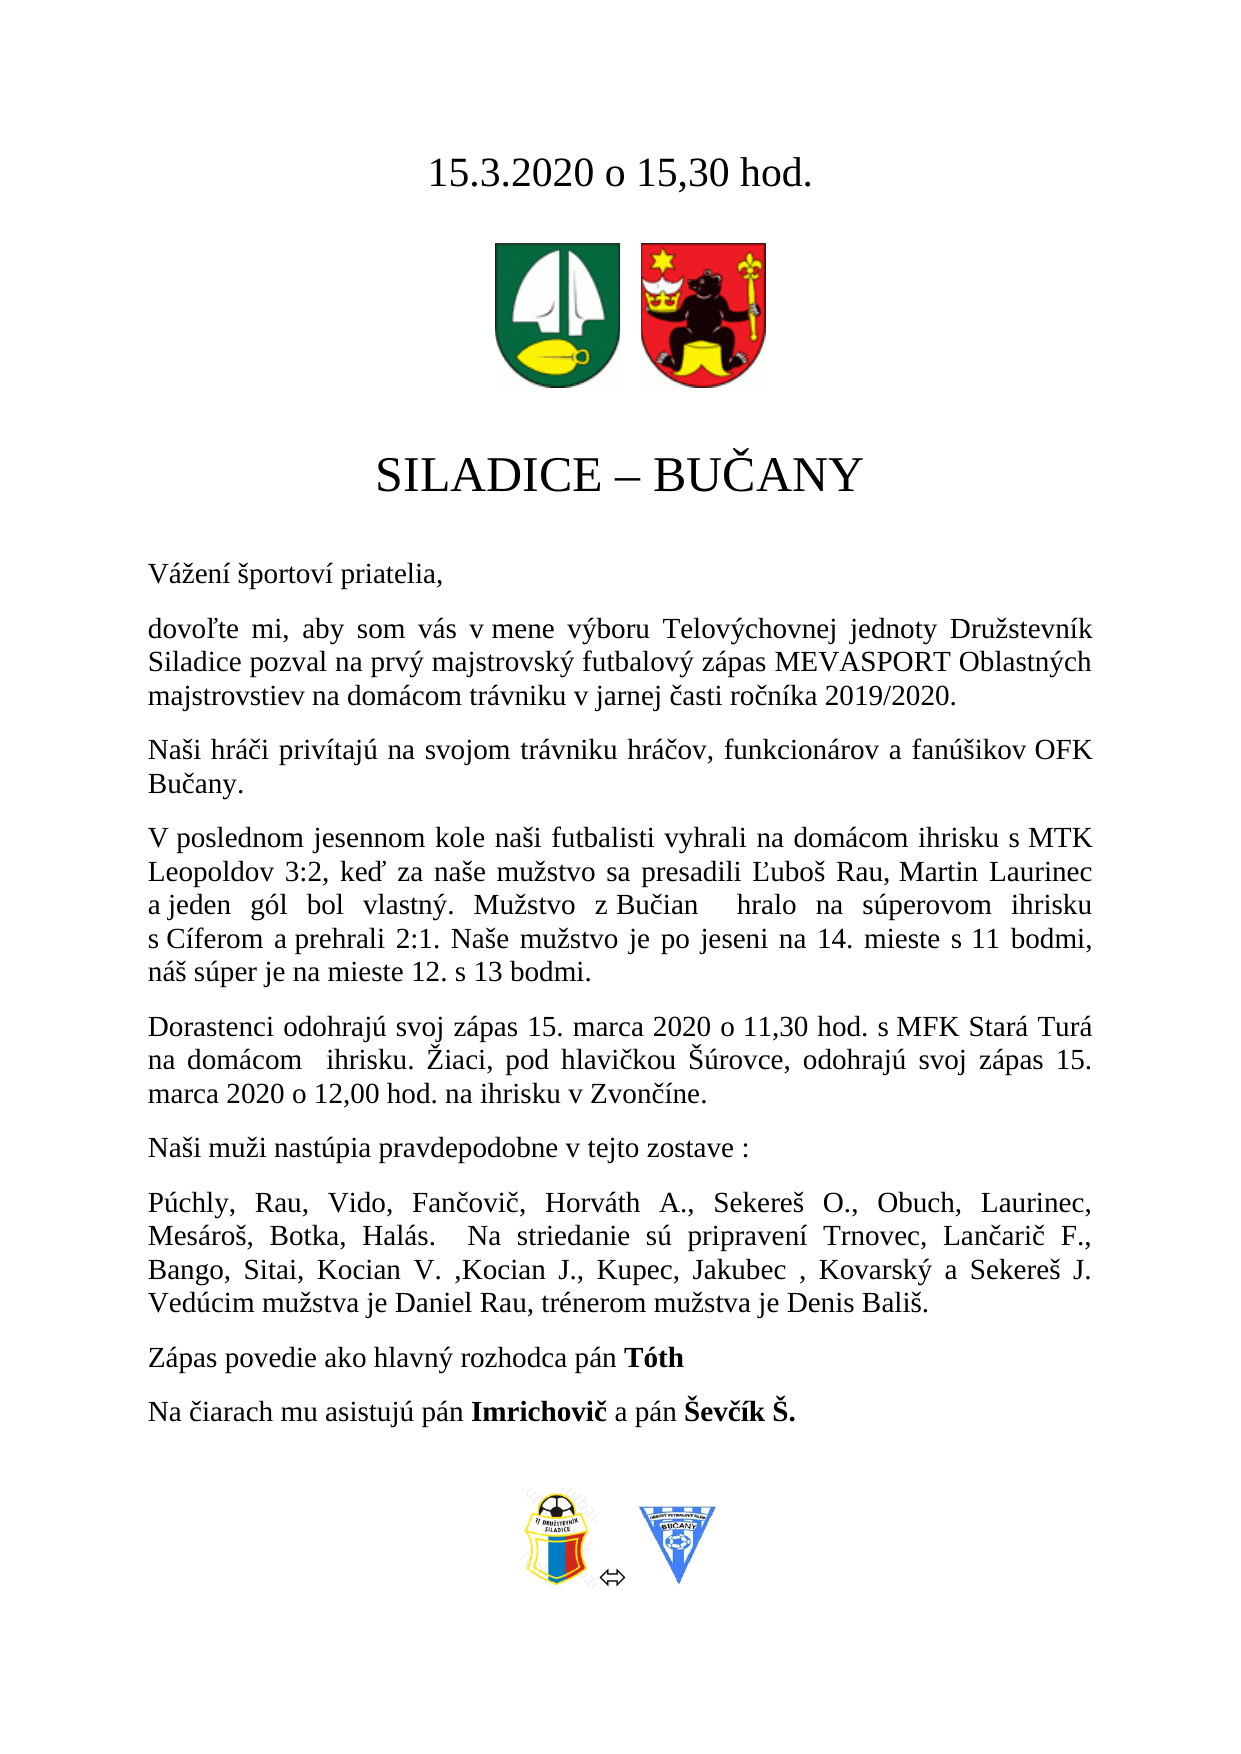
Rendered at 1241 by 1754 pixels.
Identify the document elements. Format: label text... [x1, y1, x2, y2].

text Na čiarach mu asistujú pán Imrichovič a pán Ševčík Š. [148, 1394, 1093, 1428]
text Dorastenci odohrajú svoj zápas 15. marca 2020 o 11,30 hod. s MFK Stará Turá na domácom ihrisku. Žiaci, pod hlavičkou Šúrovce, odohrajú svoj zápas 15. marca 2020 o 12,00 hod. na ihrisku v Zvončíne. [148, 1009, 1093, 1109]
picture [519, 1488, 597, 1589]
picture [641, 243, 766, 388]
text Naši muži nastúpia pravdepodobne v tejto zostave : [148, 1130, 1093, 1164]
text dovoľte mi, aby som vás v mene výboru Telovýchovnej jednoty Družstevník Siladice pozval na prvý majstrovský futbalový zápas MEVASPORT Oblastných majstrovstiev na domácom trávniku v jarnej časti ročníka 2019/2020. [148, 611, 1093, 712]
text V poslednom jesennom kole naši futbalisti vyhrali na domácom ihrisku s MTK Leopoldov 3:2, keď za naše mužstvo sa presadili Ľuboš Rau, Martin Laurinec a jeden gól bol vlastný. Mužstvo z Bučian hralo na súperovom ihrisku s Cíferom a prehrali 2:1. Naše mužstvo je po jeseni na 14. mieste s 11 bodmi, náš súper je na mieste 12. s 13 bodmi. [148, 820, 1093, 988]
text Púchly, Rau, Vido, Fančovič, Horváth A., Sekereš O., Obuch, Laurinec, Mesároš, Botka, Halás. Na striedanie sú pripravení Trnovec, Lančarič F., Bango, Sitai, Kocian V. ,Kocian J., Kupec, Jakubec , Kovarský a Sekereš J. Vedúcim mužstva je Daniel Rau, trénerom mužstva je Denis Bališ. [148, 1185, 1093, 1319]
text Zápas povedie ako hlavný rozhodca pán Tóth [148, 1340, 1093, 1373]
text SILADICE – BUČANY [148, 445, 1093, 502]
text Naši hráči privítajú na svojom trávniku hráčov, funkcionárov a fanúšikov OFK Bučany. [148, 732, 1093, 799]
text Vážení športoví priatelia, [148, 557, 1093, 590]
picture [633, 1501, 721, 1589]
text 15.3.2020 o 15,30 hod. [148, 148, 1093, 196]
picture [495, 243, 620, 388]
